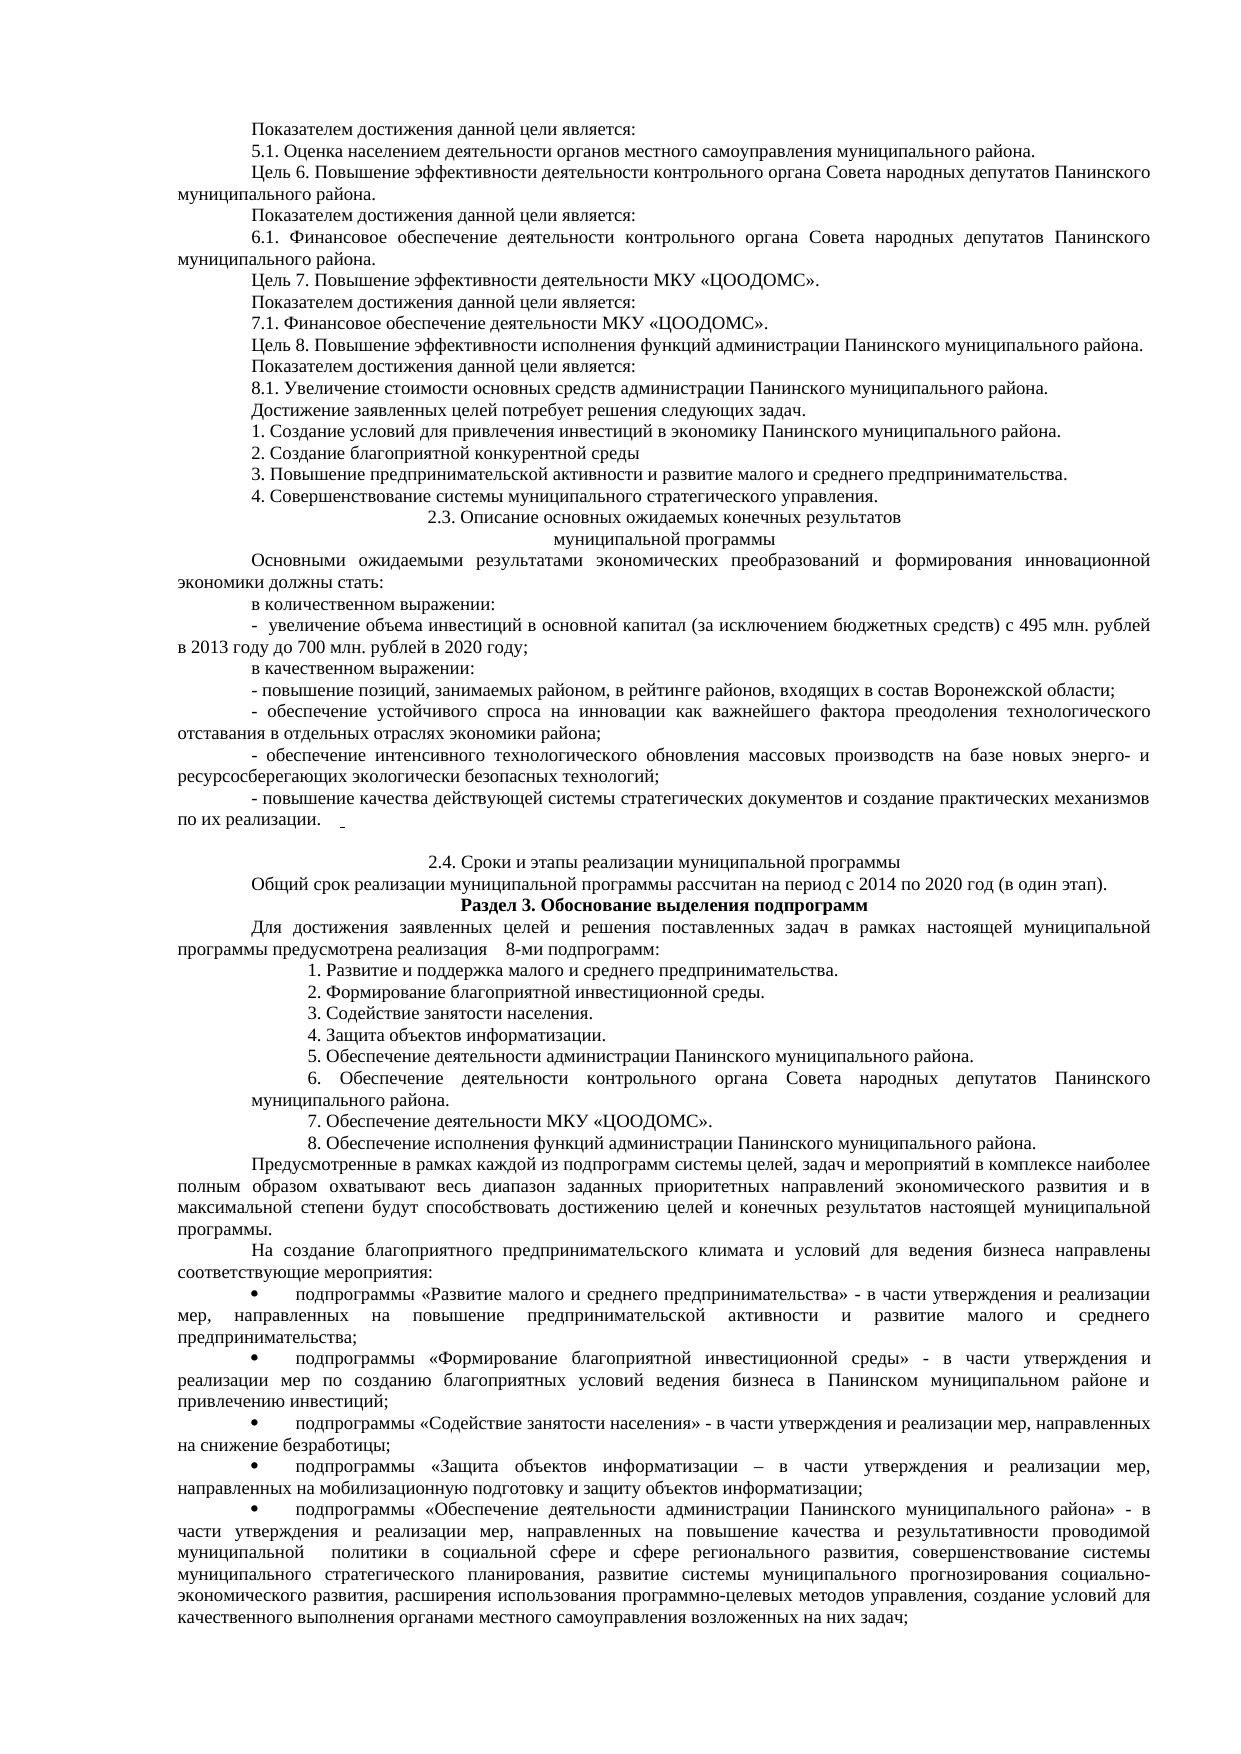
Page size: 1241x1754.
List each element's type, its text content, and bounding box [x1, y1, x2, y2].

text 2. Формирование благоприятной инвестиционной среды. [251, 981, 1152, 1002]
text в качественном выражении: [177, 657, 1152, 679]
text Достижение заявленных целей потребует решения следующих задач. [177, 398, 1152, 420]
text 2. Создание благоприятной конкурентной среды [177, 442, 1152, 463]
text 8. Обеспечение исполнения функций администрации Панинского муниципального района. [251, 1132, 1152, 1153]
text 6. Обеспечение деятельности контрольного органа Совета народных депутатов Панинского муниципального района. [251, 1067, 1152, 1110]
text - повышение позиций, занимаемых районом, в рейтинге районов, входящих в состав Воронежской области; [177, 679, 1152, 700]
text - обеспечение устойчивого спроса на инновации как важнейшего фактора преодоления технологического отставания в отдельных отраслях экономики района; [177, 700, 1152, 743]
text Общий срок реализации муниципальной программы рассчитан на период с 2014 по 2020 год (в один этап). [177, 873, 1152, 894]
list подпрограммы «Развитие малого и среднего предпринимательства» - в части утверждения и реализации мер, направленных на повышение предпринимательской активности и развитие малого и среднего предпринимательства; [177, 1282, 1152, 1347]
text 1. Развитие и поддержка малого и среднего предпринимательства. [251, 959, 1152, 981]
text Для достижения заявленных целей и решения поставленных задач в рамках настоящей муниципальной программы предусмотрена реализация 8-ми подпрограмм: [177, 916, 1152, 959]
text муниципальной программы [177, 528, 1152, 549]
text Цель 8. Повышение эффективности исполнения функций администрации Панинского муниципального района. [177, 334, 1152, 355]
text 4. Совершенствование системы муниципального стратегического управления. [177, 485, 1152, 506]
text в количественном выражении: [177, 592, 1152, 614]
text 4. Защита объектов информатизации. [251, 1024, 1152, 1045]
text Показателем достижения данной цели является: [177, 204, 1152, 226]
text 5. Обеспечение деятельности администрации Панинского муниципального района. [251, 1045, 1152, 1067]
text Цель 7. Повышение эффективности деятельности МКУ «ЦООДОМС». [177, 269, 1152, 291]
text 3. Повышение предпринимательской активности и развитие малого и среднего предпринимательства. [177, 463, 1152, 485]
text 2.4. Сроки и этапы реализации муниципальной программы [177, 851, 1152, 873]
list подпрограммы «Защита объектов информатизации – в части утверждения и реализации мер, направленных на мобилизационную подготовку и защиту объектов информатизации; [177, 1455, 1152, 1498]
text 7. Обеспечение деятельности МКУ «ЦООДОМС». [251, 1110, 1152, 1132]
text Показателем достижения данной цели является: [177, 355, 1152, 377]
list подпрограммы «Обеспечение деятельности администрации Панинского муниципального района» - в части утверждения и реализации мер, направленных на повышение качества и результативности проводимой муниципальной политики в социальной сфере и сфере регионального развития, совершенствование системы муниципального стратегического планирования, развитие системы муниципального прогнозирования социально-экономического развития, расширения использования программно-целевых методов управления, создание условий для качественного выполнения органами местного самоуправления возложенных на них задач; [177, 1498, 1152, 1627]
text Показателем достижения данной цели является: [177, 291, 1152, 312]
text Предусмотренные в рамках каждой из подпрограмм системы целей, задач и мероприятий в комплексе наиболее полным образом охватывают весь диапазон заданных приоритетных направлений экономического развития и в максимальной степени будут способствовать достижению целей и конечных результатов настоящей муниципальной программы. [177, 1153, 1152, 1239]
text 2.3. Описание основных ожидаемых конечных результатов [177, 506, 1152, 528]
text - увеличение объема инвестиций в основной капитал (за исключением бюджетных средств) с 495 млн. рублей в 2013 году до 700 млн. рублей в 2020 году; [177, 614, 1152, 657]
text 3. Содействие занятости населения. [251, 1002, 1152, 1024]
text Показателем достижения данной цели является: [177, 118, 1152, 140]
text Цель 6. Повышение эффективности деятельности контрольного органа Совета народных депутатов Панинского муниципального района. [177, 161, 1152, 204]
list подпрограммы «Содействие занятости населения» - в части утверждения и реализации мер, направленных на снижение безработицы; [177, 1412, 1152, 1455]
text Основными ожидаемыми результатами экономических преобразований и формирования инновационной экономики должны стать: [177, 549, 1152, 592]
list подпрограммы «Формирование благоприятной инвестиционной среды» - в части утверждения и реализации мер по созданию благоприятных условий ведения бизнеса в Панинском муниципальном районе и привлечению инвестиций; [177, 1347, 1152, 1412]
text - повышение качества действующей системы стратегических документов и создание практических механизмов по их реализации. [177, 787, 1152, 830]
text 8.1. Увеличение стоимости основных средств администрации Панинского муниципального района. [177, 377, 1152, 398]
text 7.1. Финансовое обеспечение деятельности МКУ «ЦООДОМС». [177, 312, 1152, 334]
text Раздел 3. Обоснование выделения подпрограмм [177, 894, 1152, 916]
text 1. Создание условий для привлечения инвестиций в экономику Панинского муниципального района. [177, 420, 1152, 442]
text На создание благоприятного предпринимательского климата и условий для ведения бизнеса направлены соответствующие мероприятия: [177, 1239, 1152, 1282]
text 6.1. Финансовое обеспечение деятельности контрольного органа Совета народных депутатов Панинского муниципального района. [177, 226, 1152, 269]
text - обеспечение интенсивного технологического обновления массовых производств на базе новых энерго- и ресурсосберегающих экологически безопасных технологий; [177, 743, 1152, 787]
text 5.1. Оценка населением деятельности органов местного самоуправления муниципального района. [177, 140, 1152, 161]
